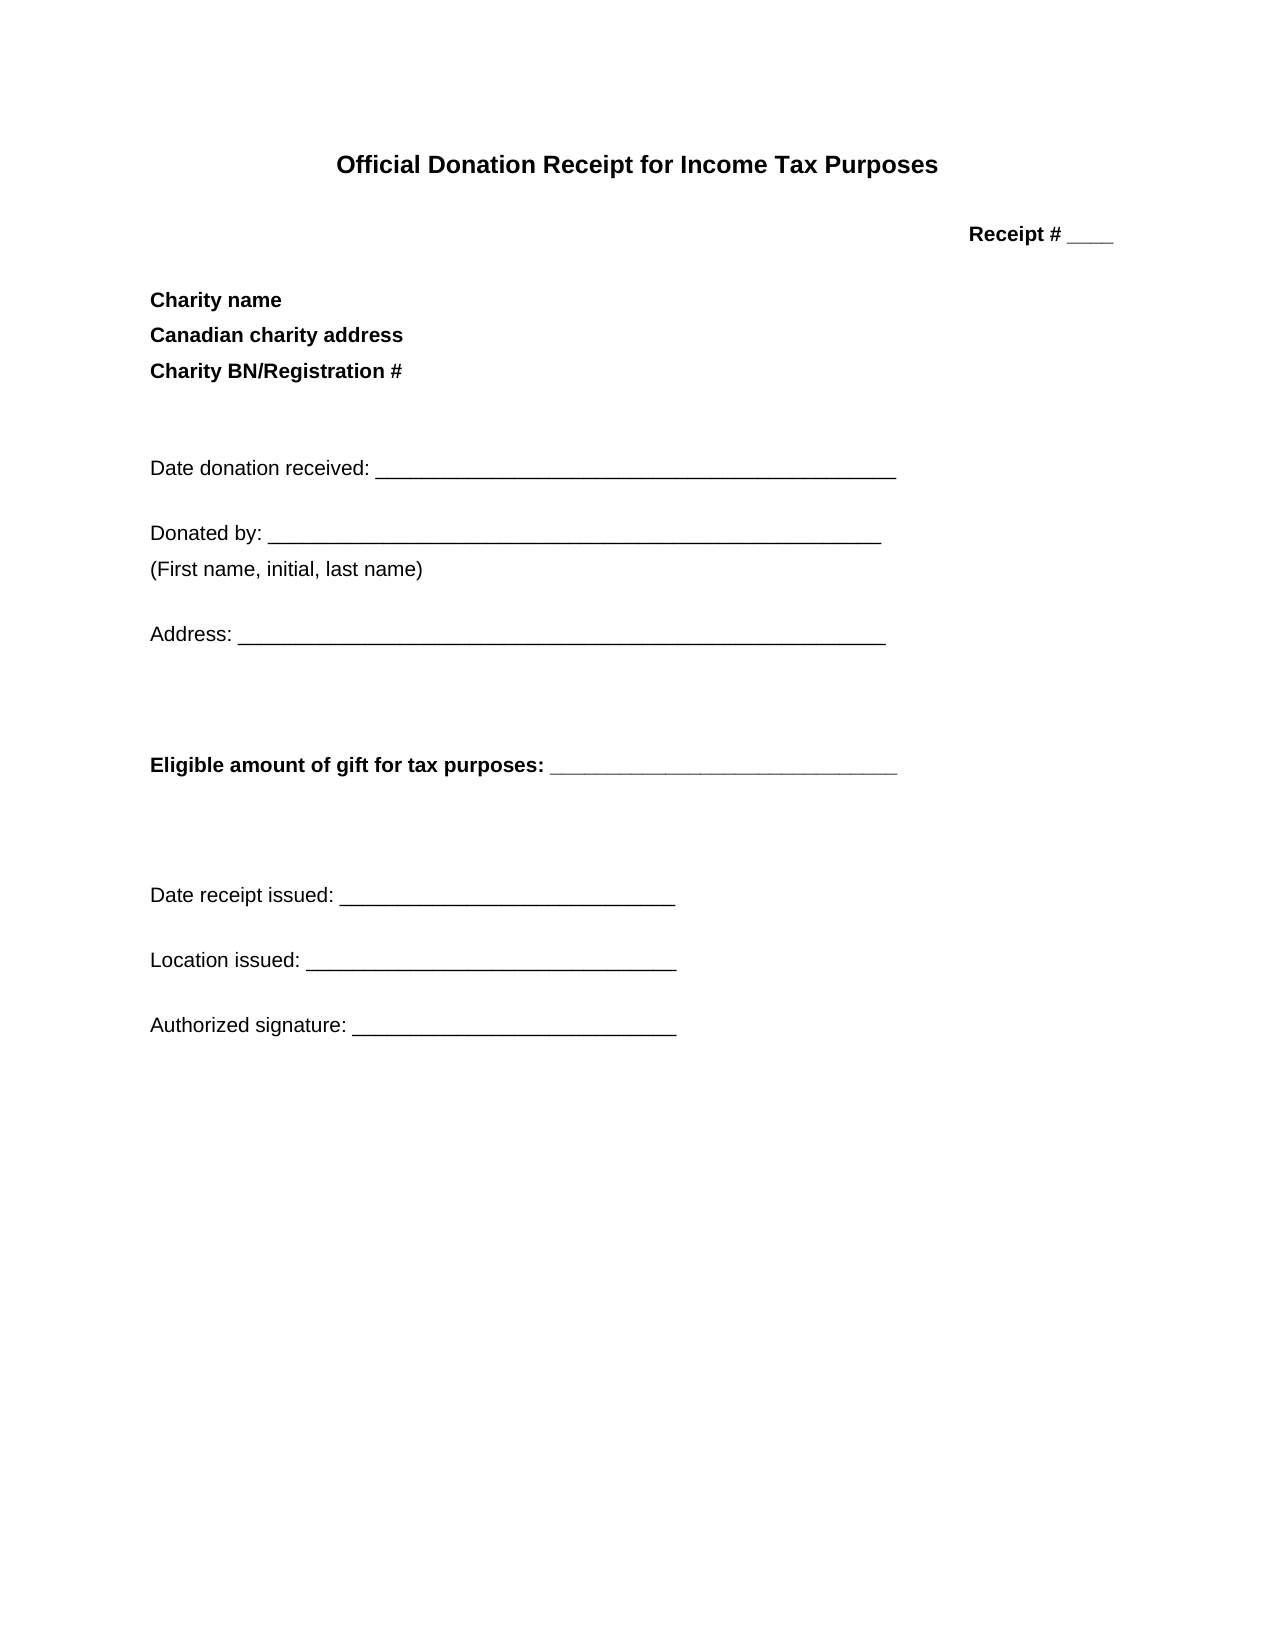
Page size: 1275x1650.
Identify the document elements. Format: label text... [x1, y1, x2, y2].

text Canadian charity address [150, 323, 1125, 347]
text Authorized signature: ____________________________ [150, 1013, 1125, 1037]
text Official Donation Receipt for Income Tax Purposes [150, 150, 1125, 179]
text Address: ________________________________________________________ [150, 622, 1125, 646]
text Eligible amount of gift for tax purposes: ______________________________ [150, 752, 1125, 776]
text Charity name [150, 287, 1125, 311]
text Location issued: ________________________________ [150, 948, 1125, 972]
text Date receipt issued: _____________________________ [150, 883, 1125, 907]
text Donated by: _____________________________________________________ (First name, initial, last name) [150, 521, 1125, 581]
text Receipt # ____ [150, 222, 1125, 246]
text Date donation received: _____________________________________________ [150, 456, 1125, 480]
text Charity BN/Registration # [150, 359, 1125, 383]
